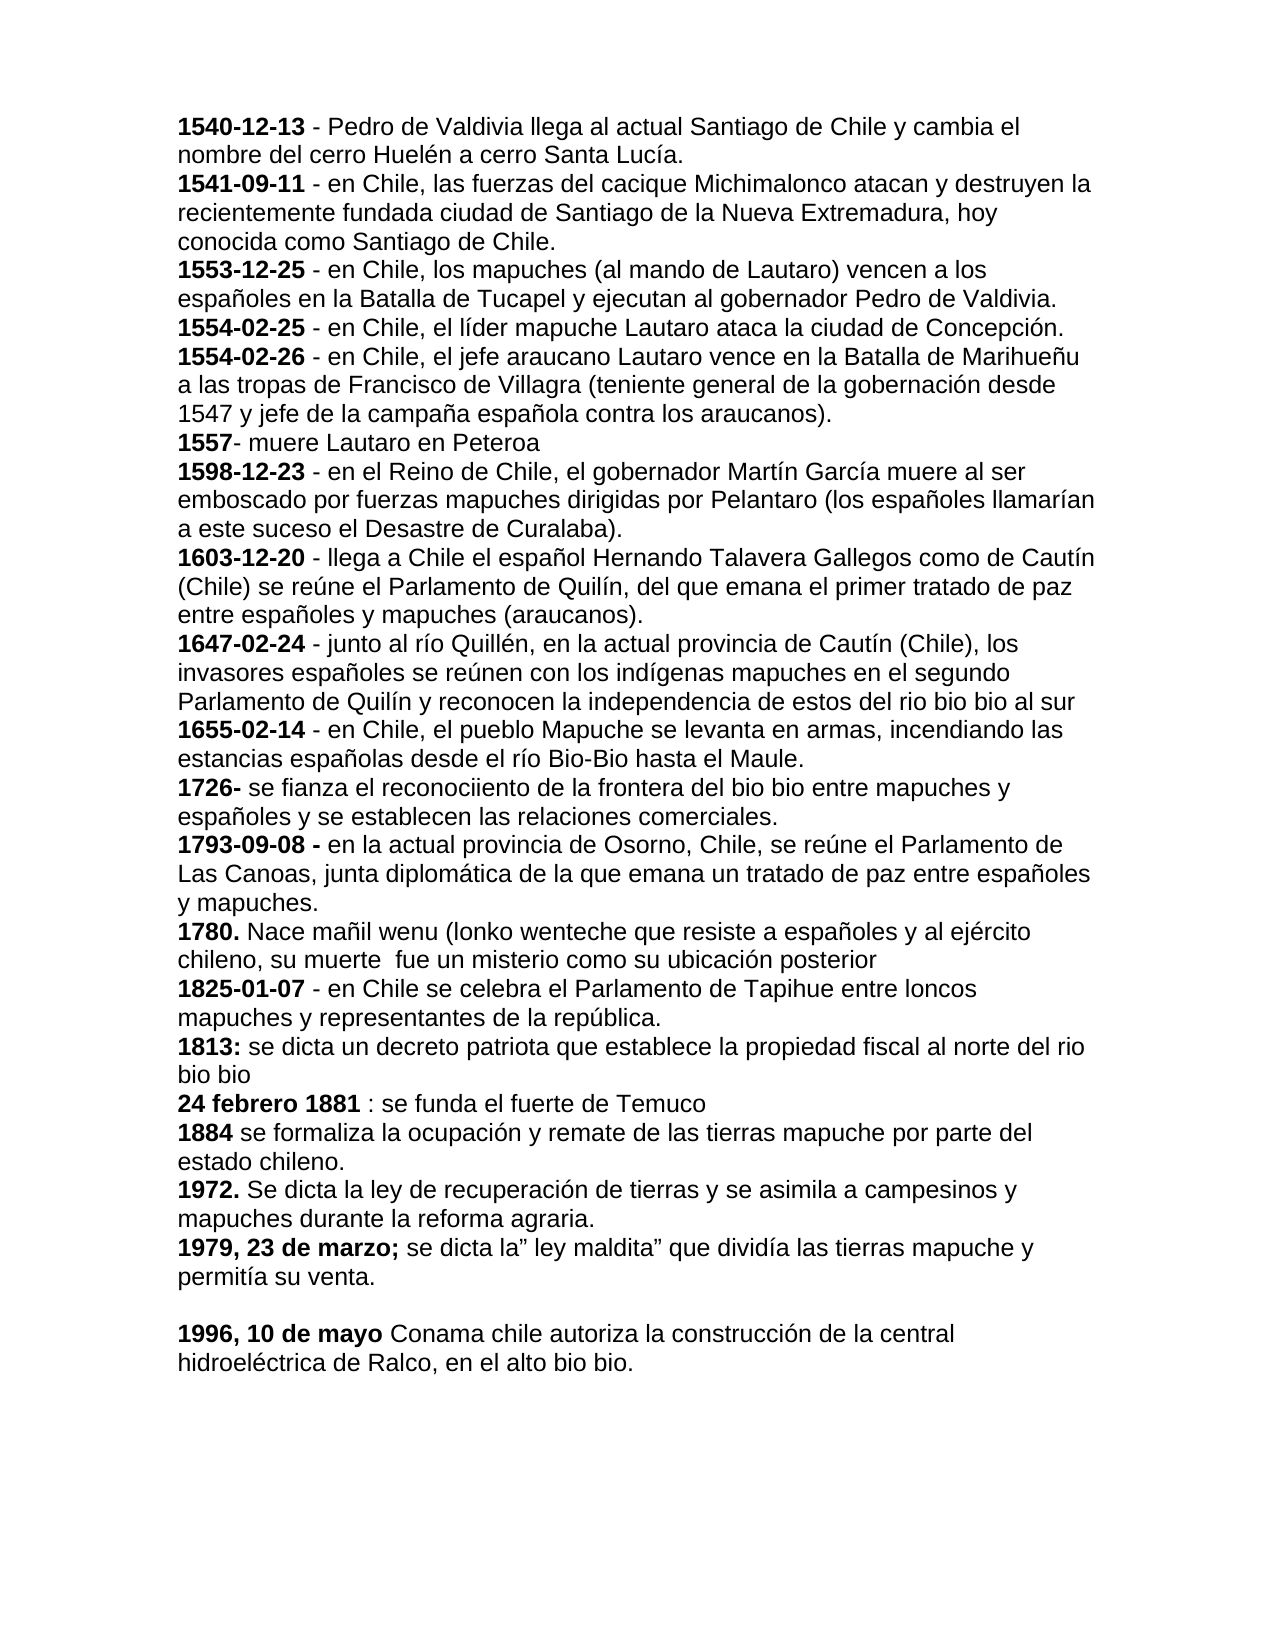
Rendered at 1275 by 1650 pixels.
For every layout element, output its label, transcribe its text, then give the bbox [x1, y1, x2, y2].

text 1972. Se dicta la ley de recuperación de tierras y se asimila a campesinos y mapuches durante la reforma agraria. [177, 1175, 1098, 1233]
text 1979, 23 de marzo; se dicta la” ley maldita” que dividía las tierras mapuche y permitía su venta. [177, 1233, 1098, 1290]
text 1884 se formaliza la ocupación y remate de las tierras mapuche por parte del estado chileno. [177, 1118, 1098, 1175]
text 24 febrero 1881 : se funda el fuerte de Temuco [177, 1089, 1098, 1118]
text 1825-01-07 - en Chile se celebra el Parlamento de Tapihue entre loncos mapuches y representantes de la república. [177, 974, 1098, 1031]
text 1780. Nace mañil wenu (lonko wenteche que resiste a españoles y al ejército chileno, su muerte fue un misterio como su ubicación posterior [177, 916, 1098, 974]
text 1996, 10 de mayo Conama chile autoriza la construcción de la central hidroeléctrica de Ralco, en el alto bio bio. [177, 1290, 1098, 1376]
text 1557- muere Lautaro en Peteroa 1598-12-23 - en el Reino de Chile, el gobernador Martín García muere al ser emboscado por fuerzas mapuches dirigidas por Pelantaro (los españoles llamarían a este suceso el Desastre de Curalaba). 1603-12-20 - llega a Chile el español Hernando Talavera Gallegos como de Cautín (Chile) se reúne el Parlamento de Quilín, del que emana el primer tratado de paz entre españoles y mapuches (araucanos). 1647-02-24 - junto al río Quillén, en la actual provincia de Cautín (Chile), los invasores españoles se reúnen con los indígenas mapuches en el segundo Parlamento de Quilín y reconocen la independencia de estos del rio bio bio al sur 1655-02-14 - en Chile, el pueblo Mapuche se levanta en armas, incendiando las estancias españolas desde el río Bio-Bio hasta el Maule. 1726- se fianza el reconociiento de la frontera del bio bio entre mapuches y españoles y se establecen las relaciones comerciales. 1793-09-08 - en la actual provincia de Osorno, Chile, se reúne el Parlamento de Las Canoas, junta diplomática de la que emana un tratado de paz entre españoles y mapuches. [177, 428, 1098, 916]
text 1540-12-13 - Pedro de Valdivia llega al actual Santiago de Chile y cambia el nombre del cerro Huelén a cerro Santa Lucía. 1541-09-11 - en Chile, las fuerzas del cacique Michimalonco atacan y destruyen la recientemente fundada ciudad de Santiago de la Nueva Extremadura, hoy conocida como Santiago de Chile. 1553-12-25 - en Chile, los mapuches (al mando de Lautaro) vencen a los españoles en la Batalla de Tucapel y ejecutan al gobernador Pedro de Valdivia. 1554-02-25 - en Chile, el líder mapuche Lautaro ataca la ciudad de Concepción. 1554-02-26 - en Chile, el jefe araucano Lautaro vence en la Batalla de Marihueñu a las tropas de Francisco de Villagra (teniente general de la gobernación desde 1547 y jefe de la campaña española contra los araucanos). [177, 83, 1098, 428]
text 1813: se dicta un decreto patriota que establece la propiedad fiscal al norte del rio bio bio [177, 1031, 1098, 1089]
